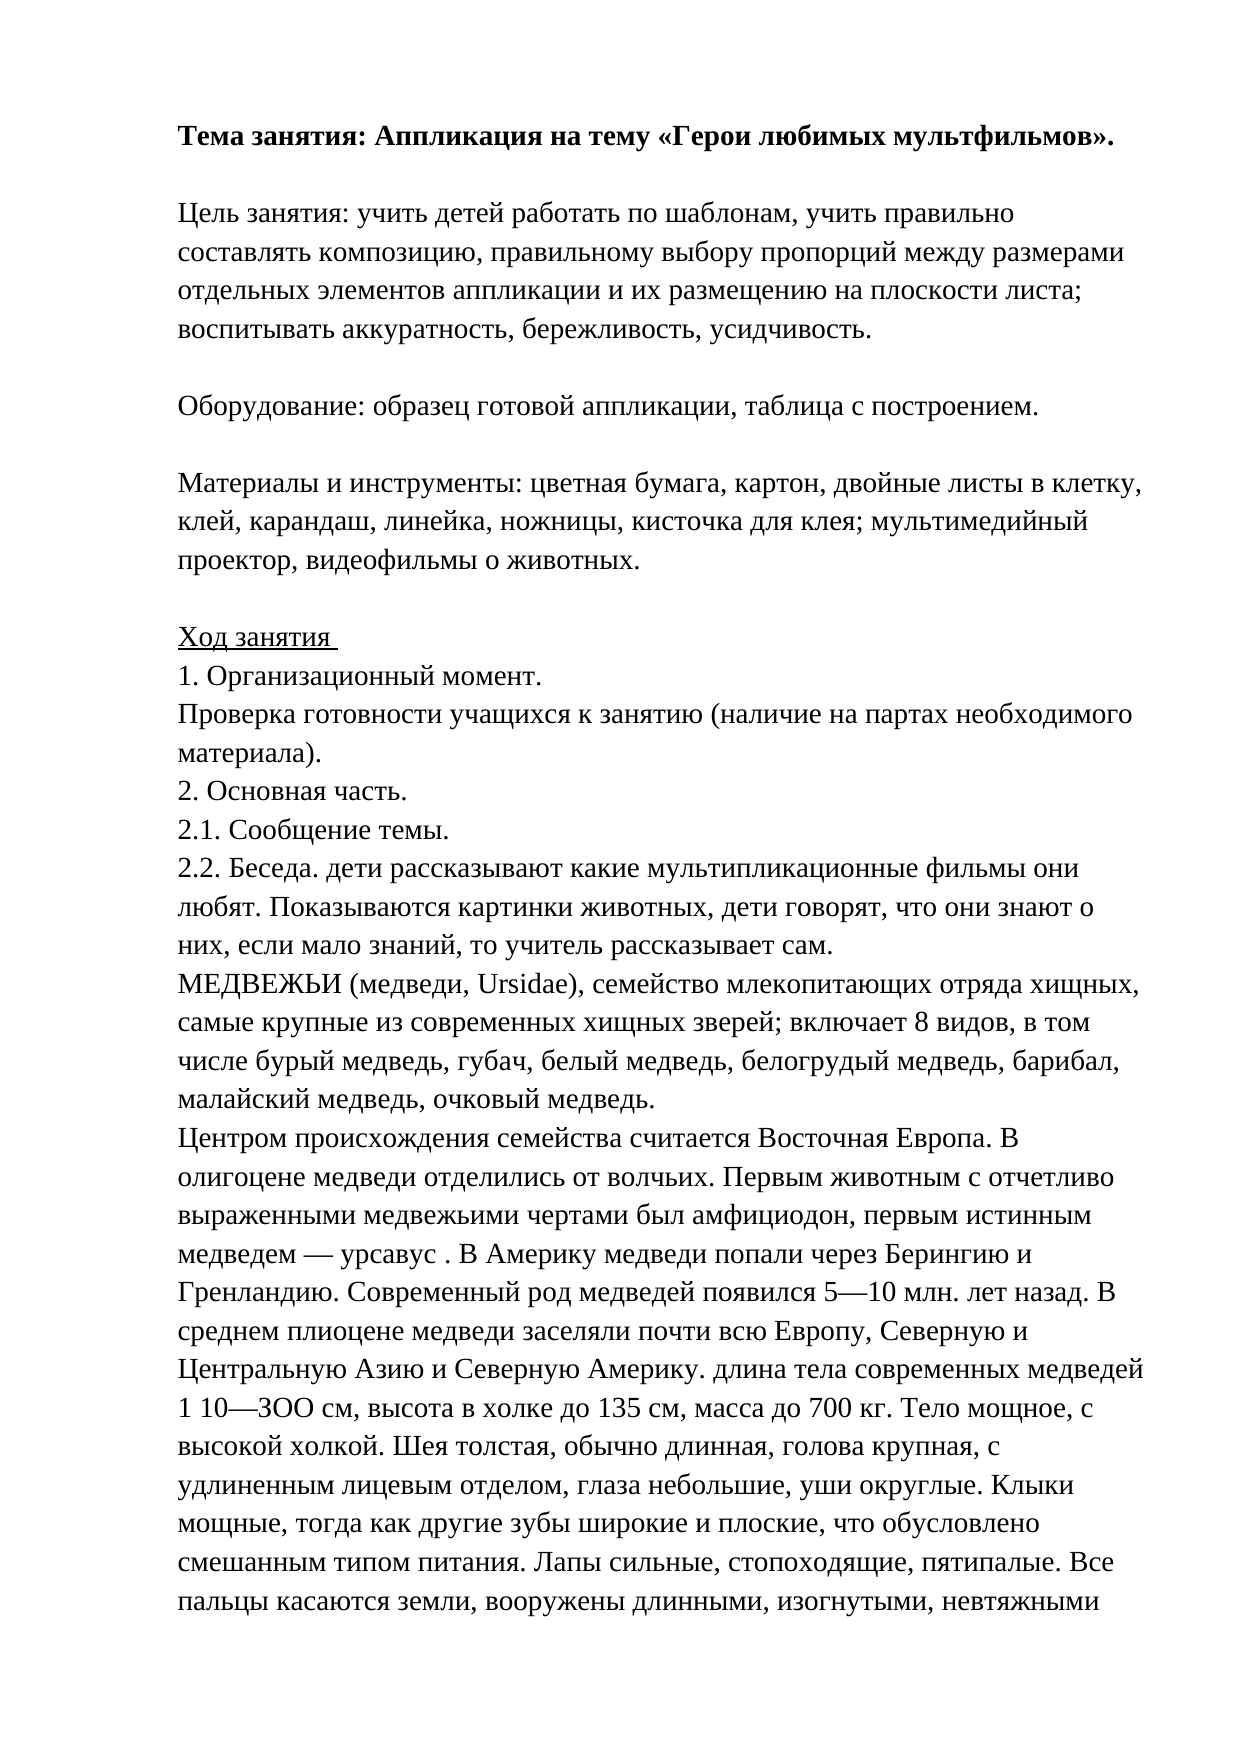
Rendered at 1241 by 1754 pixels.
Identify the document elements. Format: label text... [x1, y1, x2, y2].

text Материалы и инструменты: цветная бумага, картон, двойные листы в клетку, клей, карандаш, линейка, ножницы, кисточка для клея; мультимедийный проектор, видеофильмы о животных. [177, 465, 1152, 576]
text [177, 619, 1152, 1616]
text Оборудование: образец готовой аппликации, таблица с построением. [177, 388, 1152, 421]
text Тема занятия: Аппликация на тему «Герои любимых мультфильмов». [177, 118, 1152, 152]
text Цель занятия: учить детей работать по шаблонам, учить правильно составлять композицию, правильному выбору пропорций между размерами отдельных элементов аппликации и их размещению на плоскости листа; воспитывать аккуратность, бережливость, усидчивость. [177, 195, 1152, 344]
